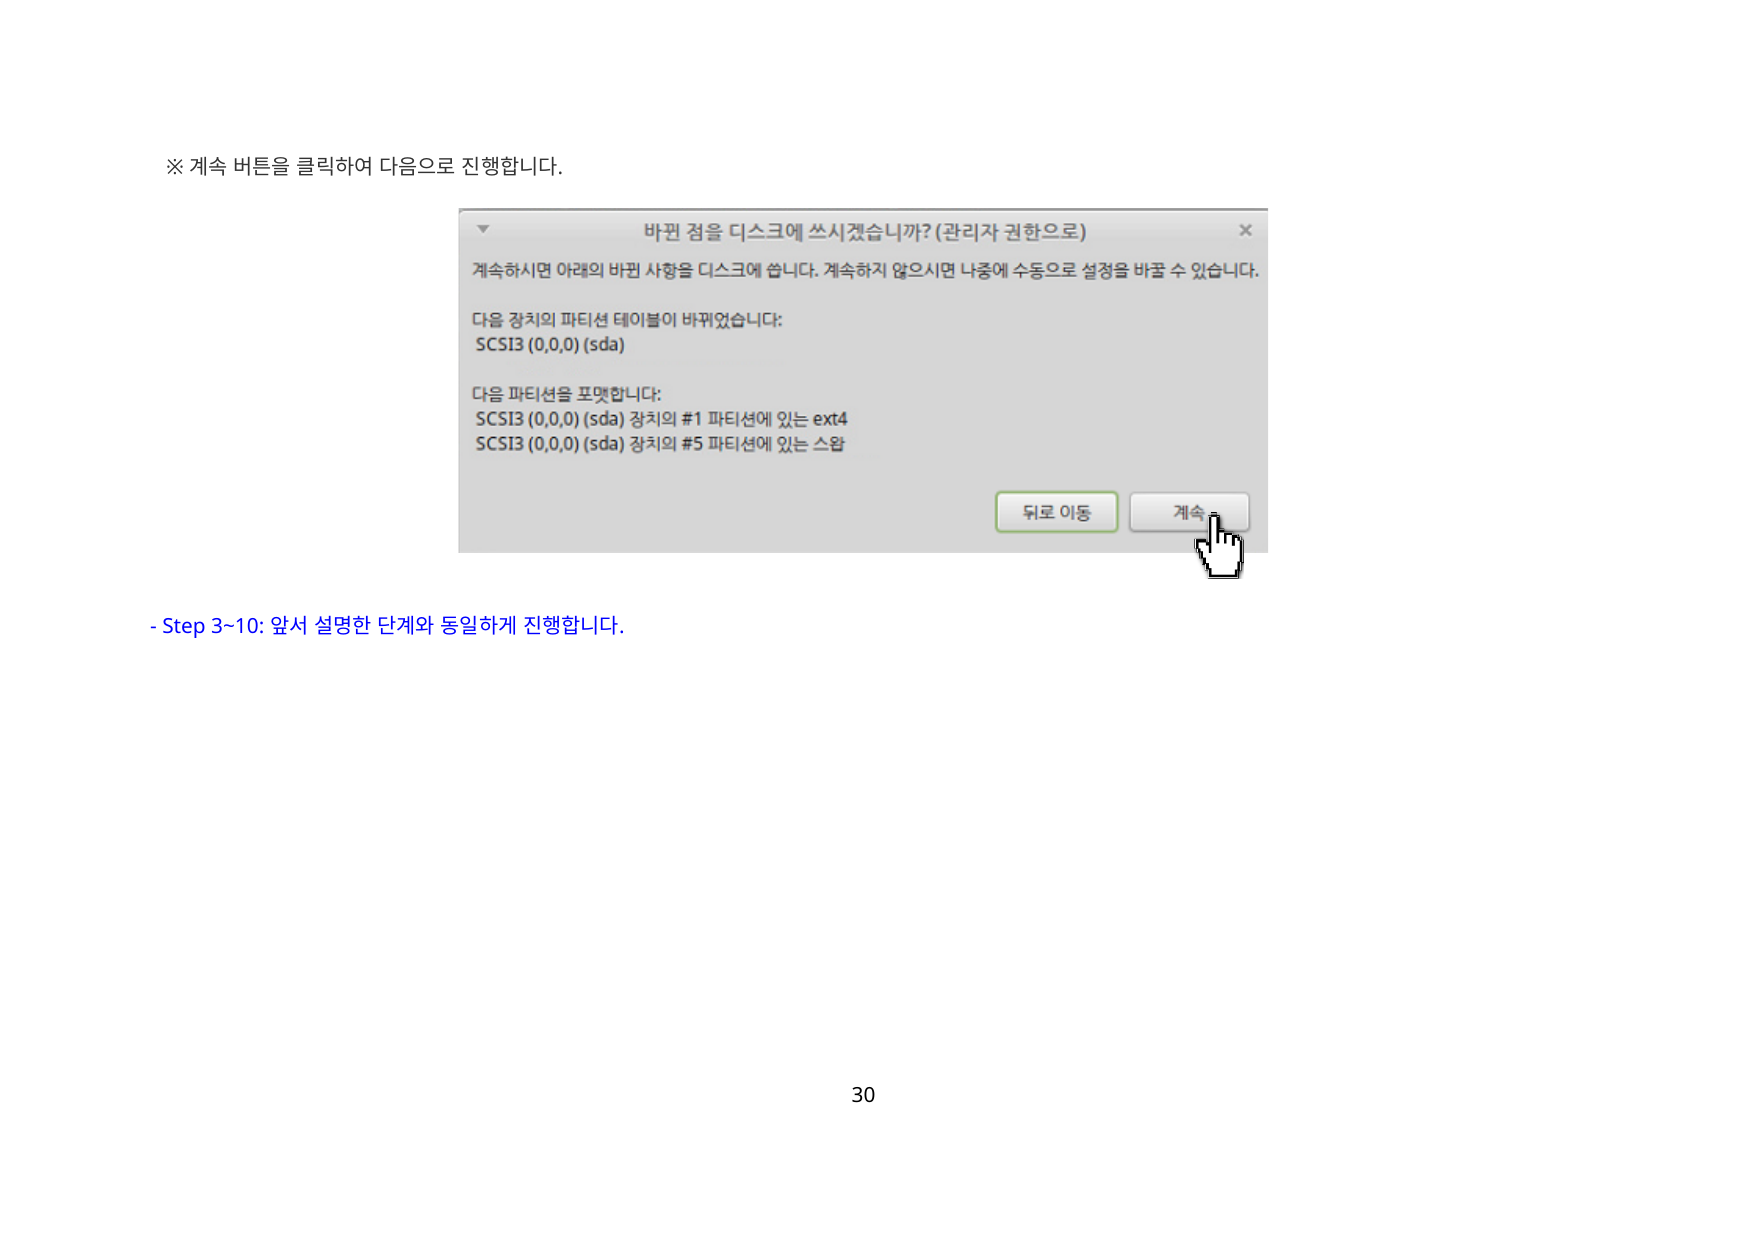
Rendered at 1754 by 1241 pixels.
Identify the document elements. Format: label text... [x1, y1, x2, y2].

text ※ 계속 버튼을 클릭하여 다음으로 진행합니다. [150, 150, 1577, 180]
text - Step 3~10: 앞서 설명한 단계와 동일하게 진행합니다. [150, 609, 1577, 640]
picture [458, 208, 1269, 579]
